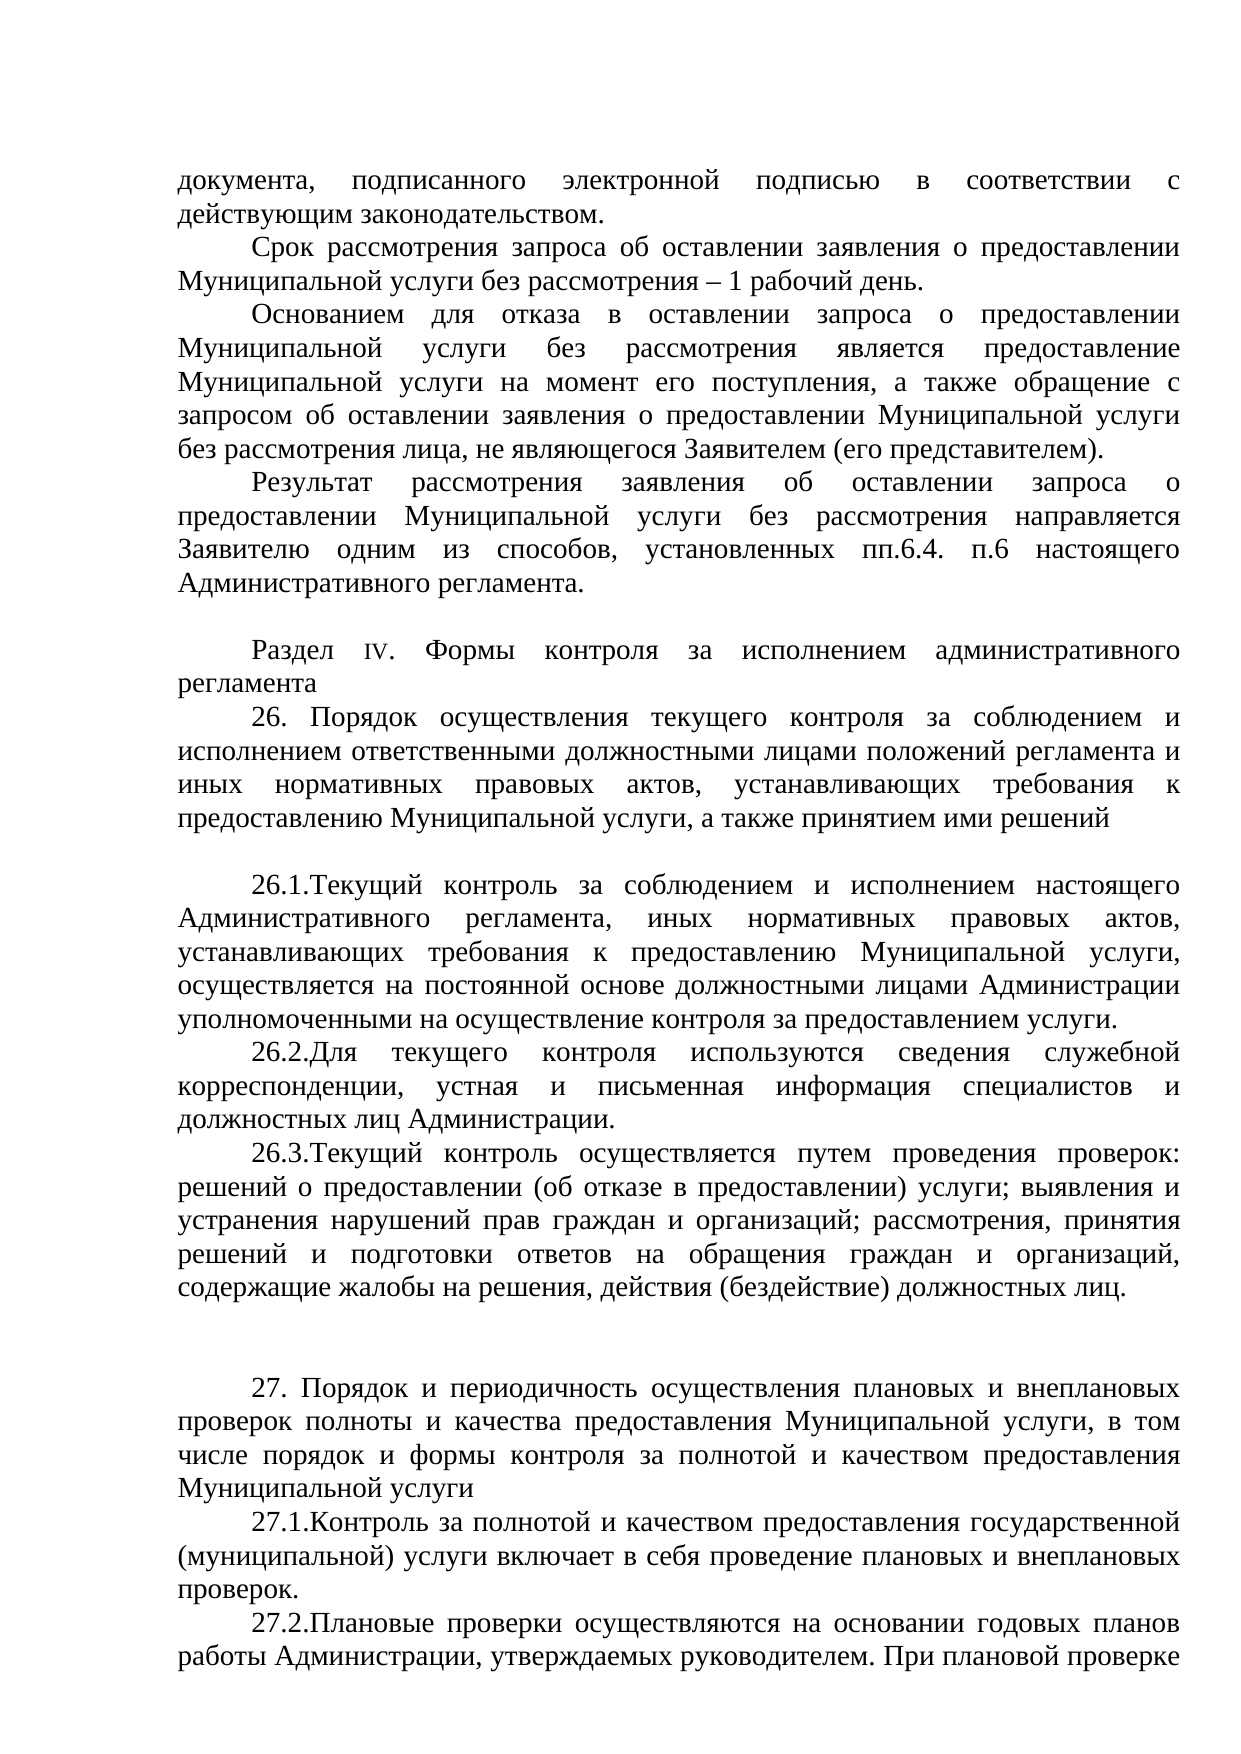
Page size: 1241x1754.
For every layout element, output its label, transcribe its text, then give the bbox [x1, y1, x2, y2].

text 27.1.Контроль за полнотой и качеством предоставления государственной (муниципальной) услуги включает в себя проведение плановых и внеплановых проверок. [177, 1504, 1181, 1605]
text 27. Порядок и периодичность осуществления плановых и внеплановых проверок полноты и качества предоставления Муниципальной услуги, в том числе порядок и формы контроля за полнотой и качеством предоставления Муниципальной услуги [177, 1370, 1181, 1504]
text Основанием для отказа в оставлении запроса о предоставлении Муниципальной услуги без рассмотрения является предоставление Муниципальной услуги на момент его поступления, а также обращение с запросом об оставлении заявления о предоставлении Муниципальной услуги без рассмотрения лица, не являющегося Заявителем (его представителем). [177, 297, 1181, 464]
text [177, 162, 1181, 229]
text Раздел iv. Формы контроля за исполнением административного регламента [177, 632, 1181, 699]
text Срок рассмотрения запроса об оставлении заявления о предоставлении Муниципальной услуги без рассмотрения – 1 рабочий день. [177, 229, 1181, 297]
text Результат рассмотрения заявления об оставлении запроса о предоставлении Муниципальной услуги без рассмотрения направляется Заявителю одним из способов, установленных пп.6.4. п.6 настоящего Административного регламента. [177, 464, 1181, 598]
text 26. Порядок осуществления текущего контроля за соблюдением и исполнением ответственными должностными лицами положений регламента и иных нормативных правовых актов, устанавливающих требования к предоставлению Муниципальной услуги, а также принятием ими решений [177, 699, 1181, 833]
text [177, 1605, 1181, 1672]
text 26.2.Для текущего контроля используются сведения служебной корреспонденции, устная и письменная информация специалистов и должностных лиц Администрации. [177, 1034, 1181, 1135]
text 26.3.Текущий контроль осуществляется путем проведения проверок: решений о предоставлении (об отказе в предоставлении) услуги; выявления и устранения нарушений прав граждан и организаций; рассмотрения, принятия решений и подготовки ответов на обращения граждан и организаций, содержащие жалобы на решения, действия (бездействие) должностных лиц. [177, 1135, 1181, 1303]
text 26.1.Текущий контроль за соблюдением и исполнением настоящего Административного регламента, иных нормативных правовых актов, устанавливающих требования к предоставлению Муниципальной услуги, осуществляется на постоянной основе должностными лицами Администрации уполномоченными на осуществление контроля за предоставлением услуги. [177, 867, 1181, 1034]
